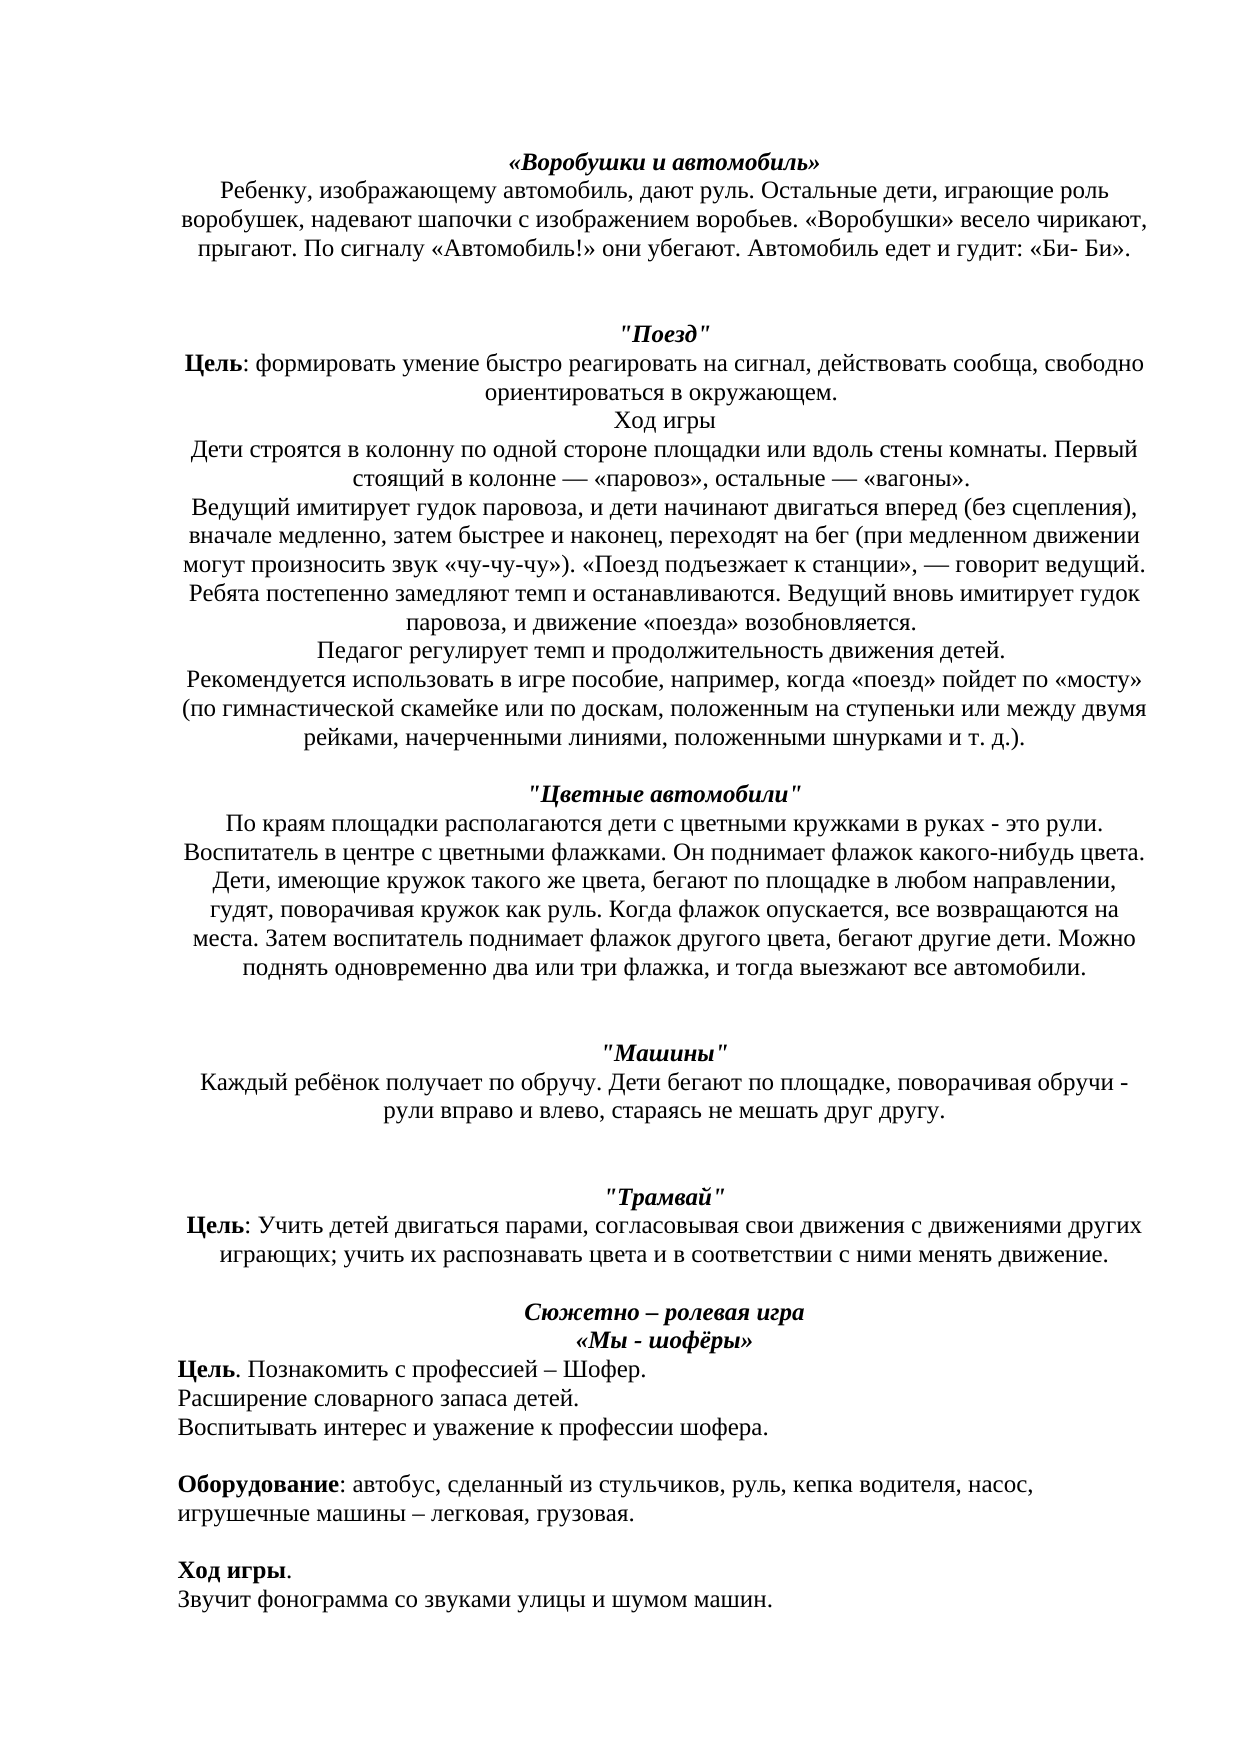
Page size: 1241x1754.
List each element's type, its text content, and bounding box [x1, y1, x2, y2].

text "Машины" Каждый ребёнок получает по обручу. Дети бегают по площадке, поворачивая обручи - рули вправо и влево, стараясь не мешать друг другу. [177, 1009, 1152, 1124]
text "Цветные автомобили" [177, 751, 1152, 808]
text Цель. Познакомить с профессией – Шофер. Расширение словарного запаса детей. Воспитывать интерес и уважение к профессии шофера. [177, 1354, 1152, 1441]
text Оборудование: автобус, сделанный из стульчиков, руль, кепка водителя, насос, игрушечные машины – легковая, грузовая. [177, 1441, 1152, 1527]
text "Поезд" Цель: формировать умение быстро реагировать на сигнал, действовать сообща, свободно ориентироваться в окружающем. Ход игры Дети строятся в колонну по одной стороне площадки или вдоль стены комнаты. Первый стоящий в колонне — «паровоз», остальные — «вагоны». Ведущий имитирует гудок паровоза, и дети начинают двигаться вперед (без сцепления), вначале медленно, затем быстрее и наконец, переходят на бег (при медленном движении могут произносить звук «чу-чу-чу»). «Поезд подъезжает к станции», — говорит ведущий. Ребята постепенно замедляют темп и останавливаются. Ведущий вновь имитирует гудок паровоза, и движение «поезда» возобновляется. Педагог регулирует темп и продолжительность движения детей. Рекомендуется использовать в игре пособие, например, когда «поезд» пойдет по «мосту» (по гимнастической скамейке или по доскам, положенным на ступеньки или между двумя рейками, начерченными линиями, положенными шнурками и т. д.). [177, 291, 1152, 751]
text По краям площадки располагаются дети с цветными кружками в руках - это рули. Воспитатель в центре с цветными флажками. Он поднимает флажок какого-нибудь цвета. Дети, имеющие кружок такого же цвета, бегают по площадке в любом направлении, гудят, поворачивая кружок как руль. Когда флажок опускается, все возвращаются на места. Затем воспитатель поднимает флажок другого цвета, бегают другие дети. Можно поднять одновременно два или три флажка, и тогда выезжают все автомобили. [177, 808, 1152, 981]
text "Трамвай" Цель: Учить детей двигаться парами, согласовывая свои движения с движениями других играющих; учить их распознавать цвета и в соответствии с ними менять движение. [177, 1153, 1152, 1268]
text «Воробушки и автомобиль» Ребенку, изображающему автомобиль, дают руль. Остальные дети, играющие роль воробушек, надевают шапочки с изображением воробьев. «Воробушки» весело чирикают, прыгают. По сигналу «Автомобиль!» они убегают. Автомобиль едет и гудит: «Би- Би». [177, 118, 1152, 262]
text «Мы - шофёры» [177, 1326, 1152, 1354]
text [177, 1527, 1152, 1613]
text Сюжетно – ролевая игра [177, 1268, 1152, 1326]
